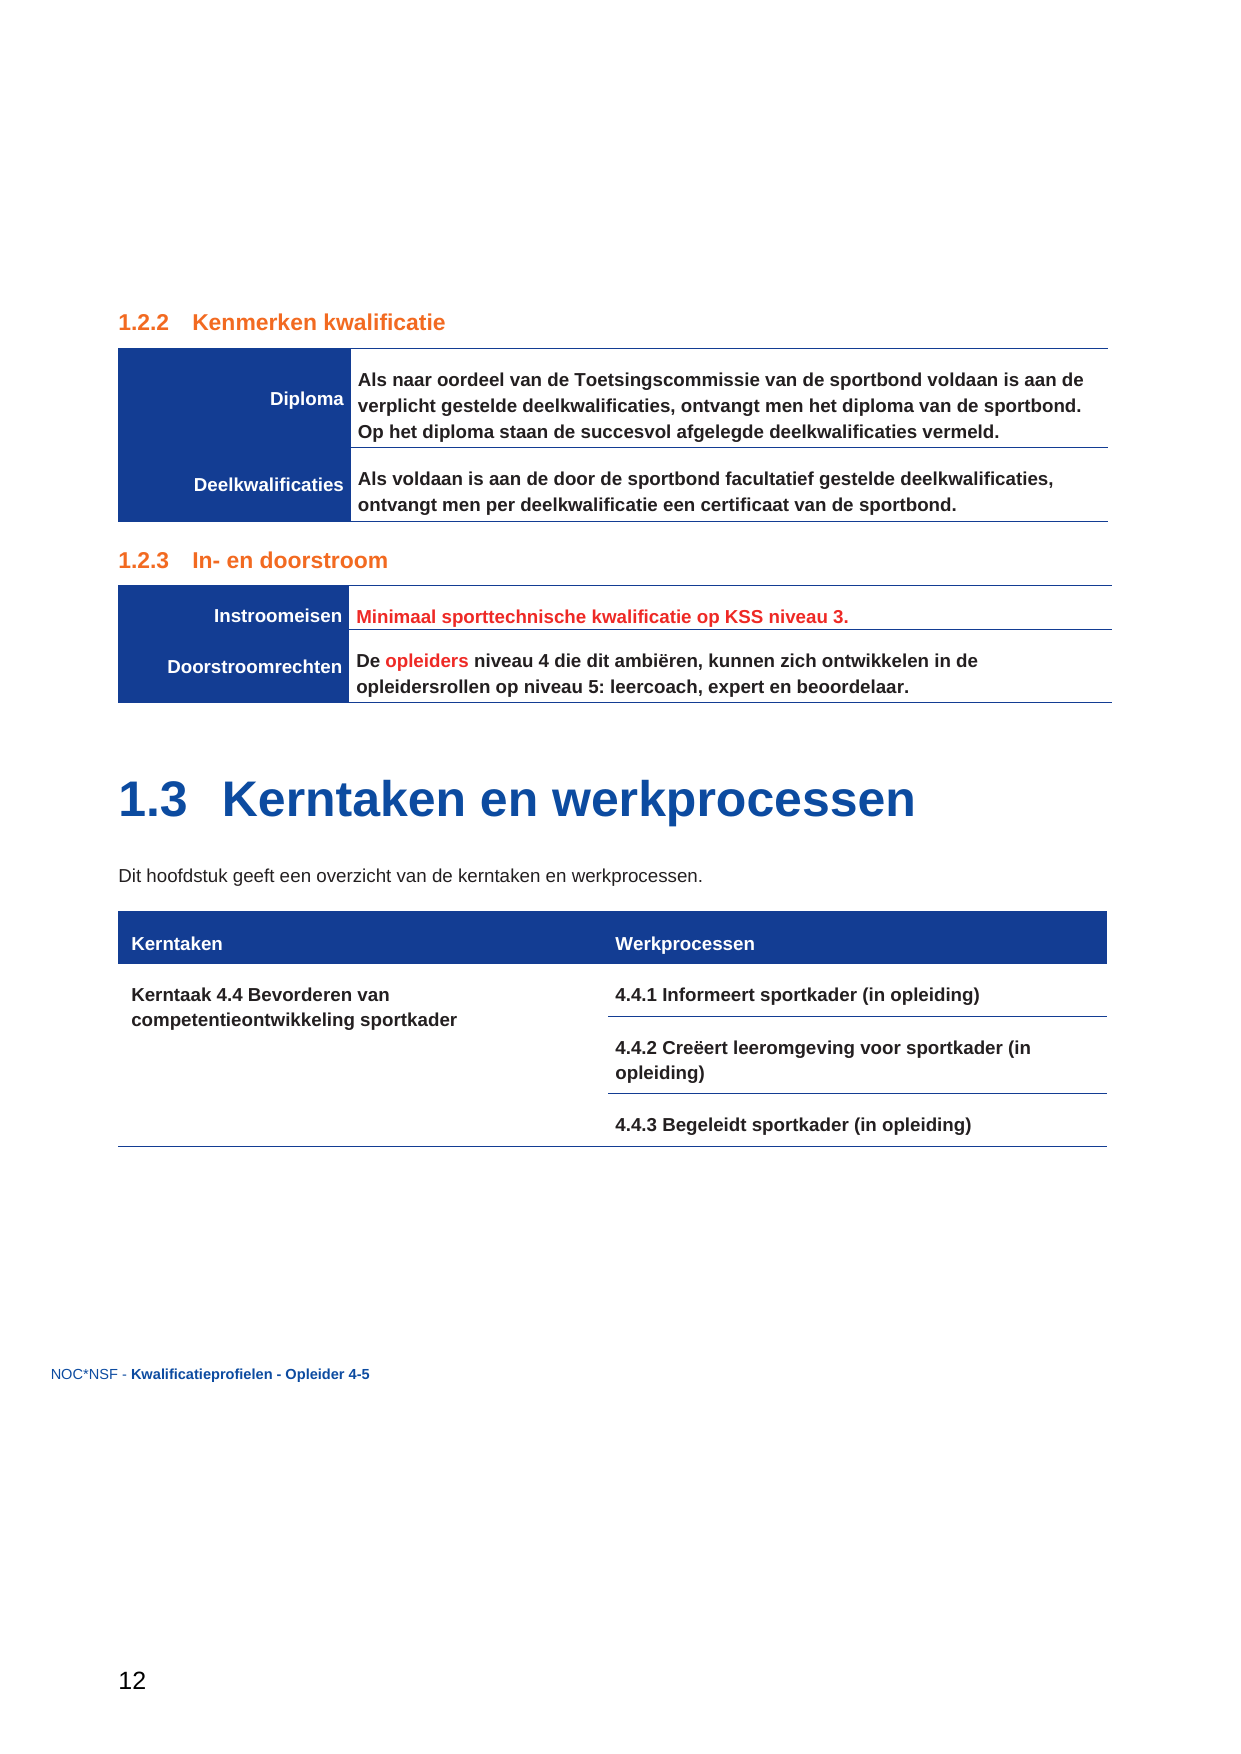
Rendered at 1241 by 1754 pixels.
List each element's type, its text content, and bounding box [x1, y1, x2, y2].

table_cell Kerntaak 4.4 Bevorderen van competentieontwikkeling sportkader [118, 964, 608, 1146]
table_cell 4.4.3 Begeleidt sportkader (in opleiding) [608, 1094, 1107, 1146]
subtitle In- en doorstroom [118, 547, 1122, 573]
table_cell 4.4.2 Creëert leeromgeving voor sportkader (in opleiding) [608, 1017, 1107, 1093]
text Dit hoofdstuk geeft een overzicht van de kerntaken en werkprocessen. [118, 864, 1122, 886]
table_header Werkprocessen [608, 911, 1107, 963]
table_cell Deelkwalificaties [118, 448, 351, 521]
table_header Als naar oordeel van de Toetsingscommissie van de sportbond voldaan is aan de verplicht gestelde deelkwalificaties, ontvangt men het diploma van de sportbond. Op het diploma staan de succesvol afgelegde deelkwalificaties vermeld. [351, 349, 1108, 447]
subtitle Kerntaken en werkprocessen [118, 769, 1122, 827]
subtitle Kenmerken kwalificatie [118, 309, 1122, 336]
table_cell 4.4.1 Informeert sportkader (in opleiding) [608, 964, 1107, 1016]
table_header Diploma [118, 349, 351, 447]
table_cell Doorstroomrechten [118, 630, 349, 702]
table_cell De opleiders niveau 4 die dit ambiëren, kunnen zich ontwikkelen in de opleidersrollen op niveau 5: leercoach, expert en beoordelaar. [349, 630, 1112, 702]
table_header Instroomeisen [118, 586, 349, 629]
table_header Minimaal sporttechnische kwalificatie op KSS niveau 3. [349, 586, 1112, 629]
table_cell Als voldaan is aan de door de sportbond facultatief gestelde deelkwalificaties, ontvangt men per deelkwalificatie een certificaat van de sportbond. [351, 448, 1108, 521]
table_header Kerntaken [118, 911, 608, 963]
